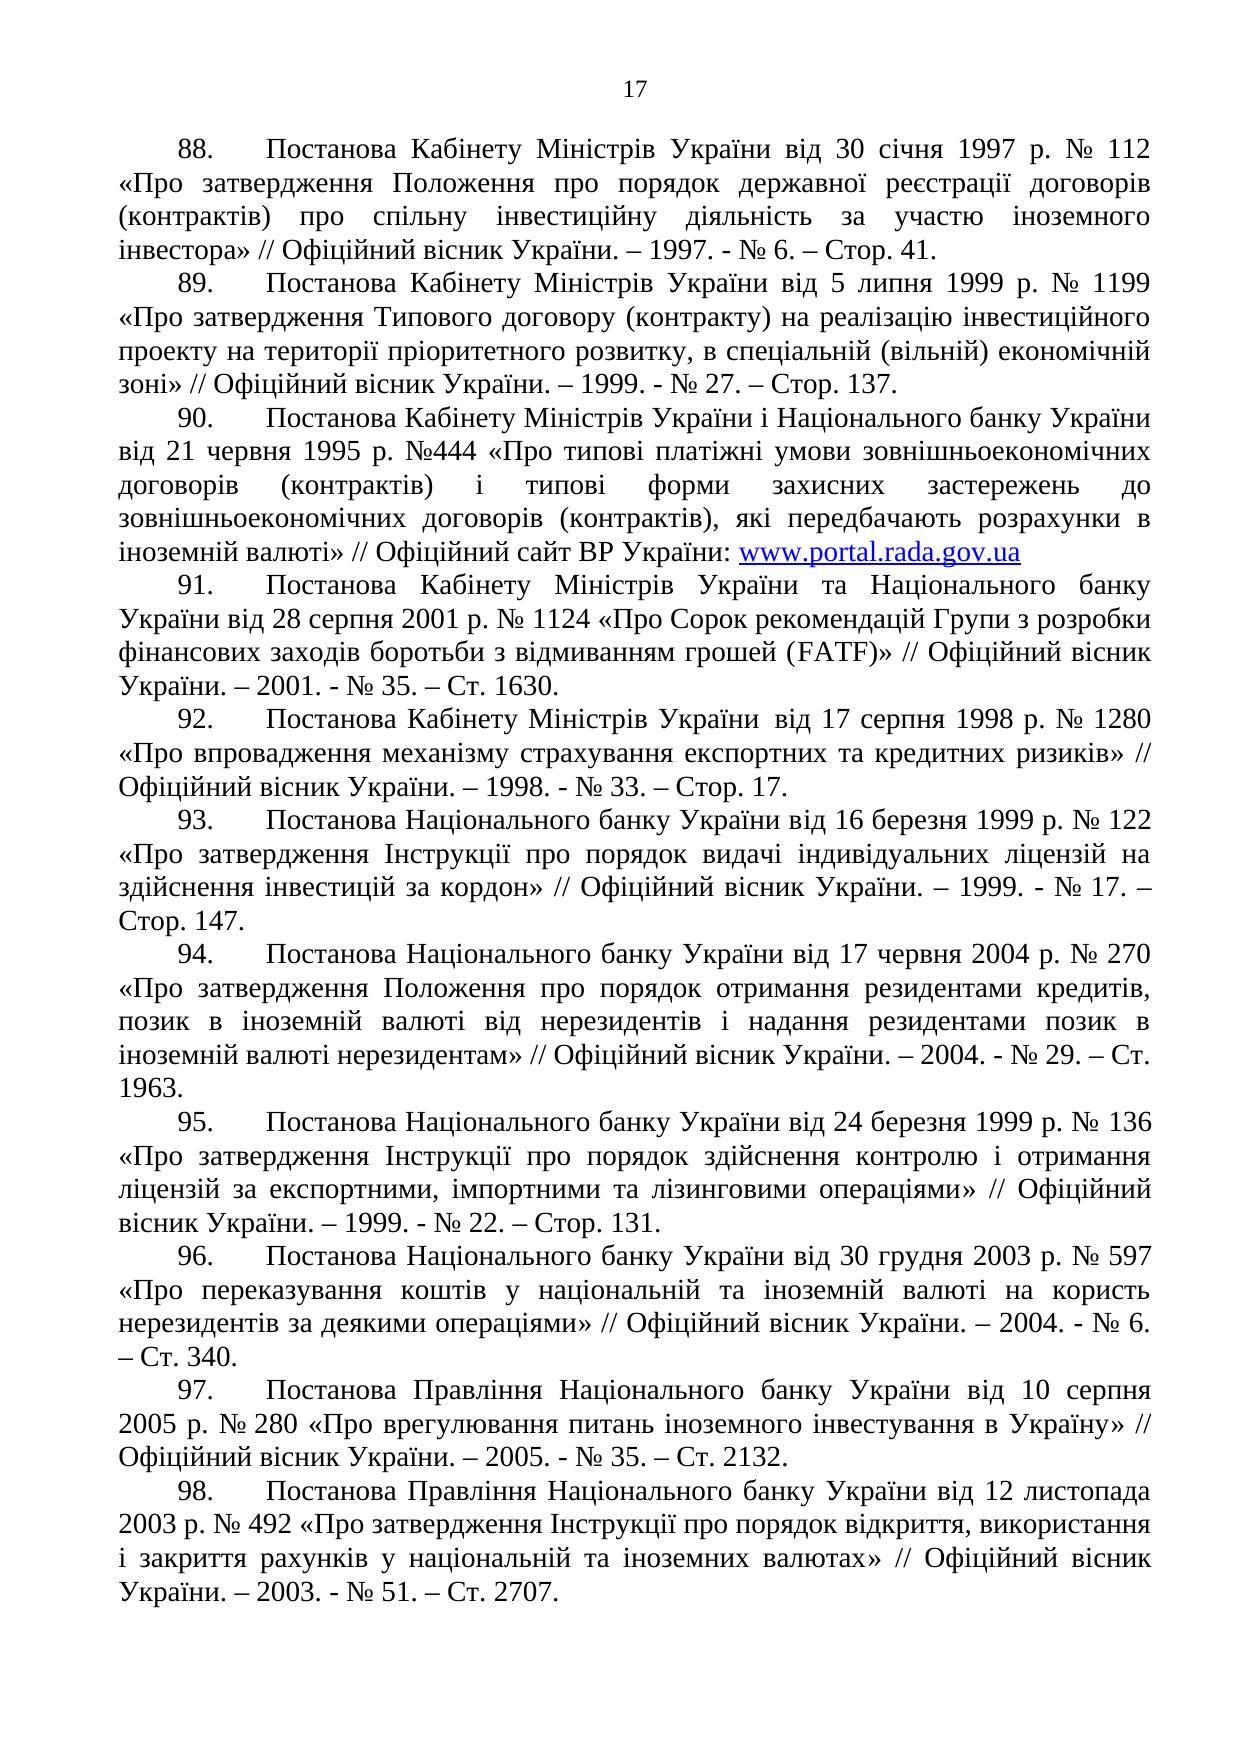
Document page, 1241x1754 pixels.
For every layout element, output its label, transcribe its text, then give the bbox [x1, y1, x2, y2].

list Постанова Національного банку України вiд 16 березня 1999 р. № 122 «Про затвердження Інструкції про порядок видачі індивідуальних ліцензій на здійснення інвестицій за кордон» // Офіційний вісник України. – 1999. - № 17. – Стор. 147. [118, 802, 1152, 936]
list Постанова Правління Національного банку України вiд 12 листопада 2003 р. № 492 «Про затвердження Інструкції про порядок відкриття, використання і закриття рахунків у національній та іноземних валютах» // Офіційний вісник України. – 2003. - № 51. – Ст. 2707. [118, 1473, 1152, 1607]
list Постанова Національного банку України вiд 24 березня 1999 р. № 136 «Про затвердження Інструкції про порядок здійснення контролю і отримання ліцензій за експортними, імпортними та лізинговими операціями» // Офіційний вісник України. – 1999. - № 22. – Стор. 131. [118, 1104, 1152, 1238]
list Постанова Правління Національного банку України вiд 10 серпня 2005 р. № 280 «Про врегулювання питань іноземного інвестування в Україну» // Офіційний вісник України. – 2005. - № 35. – Ст. 2132. [118, 1372, 1152, 1473]
list Постанова Кабінету Міністрів України та Національного банку України вiд 28 серпня 2001 р. № 1124 «Про Сорок рекомендацій Групи з розробки фінансових заходів боротьби з відмиванням грошей (FATF)» // Офіційний вісник України. – 2001. - № 35. – Ст. 1630. [118, 567, 1152, 702]
list Постанова Кабінету Міністрів України і Національного банку України від 21 червня 1995 р. №444 «Про типові платіжні умови зовнішньоекономічних договорів (контрактів) і типові форми захисних застережень до зовнішньоекономічних договорів (контрактів), які передбачають розрахунки в іноземній валюті» // Офіційний сайт ВР України: www.portal.rada.gov.ua [118, 400, 1152, 567]
list Постанова Національного банку України вiд 17 червня 2004 р. № 270 «Про затвердження Положення про порядок отримання резидентами кредитів, позик в іноземній валюті від нерезидентів і надання резидентами позик в іноземній валюті нерезидентам» // Офіційний вісник України. – 2004. - № 29. – Ст. 1963. [118, 936, 1152, 1104]
list Постанова Кабінету Міністрів України від 30 січня 1997 р. № 112 «Про затвердження Положення про порядок державної реєстрації договорів (контрактів) про спільну інвестиційну діяльність за участю іноземного інвестора» // Офіційний вісник України. – 1997. - № 6. – Стор. 41. [118, 131, 1152, 266]
list Постанова Кабінету Міністрів України від 5 липня 1999 р. № 1199 «Про затвердження Типового договору (контракту) на реалізацію інвестиційного проекту на території пріоритетного розвитку, в спеціальній (вільній) економічній зоні» // Офіційний вісник України. – 1999. - № 27. – Стор. 137. [118, 266, 1152, 400]
list Постанова Національного банку України вiд 30 грудня 2003 р. № 597 «Про переказування коштів у національній та іноземній валюті на користь нерезидентів за деякими операціями» // Офіційний вісник України. – 2004. - № 6. – Ст. 340. [118, 1238, 1152, 1372]
list Постанова Кабінету Міністрів України вiд 17 серпня 1998 р. № 1280 «Про впровадження механізму страхування експортних та кредитних ризиків» // Офіційний вісник України. – 1998. - № 33. – Стор. 17. [118, 702, 1152, 802]
